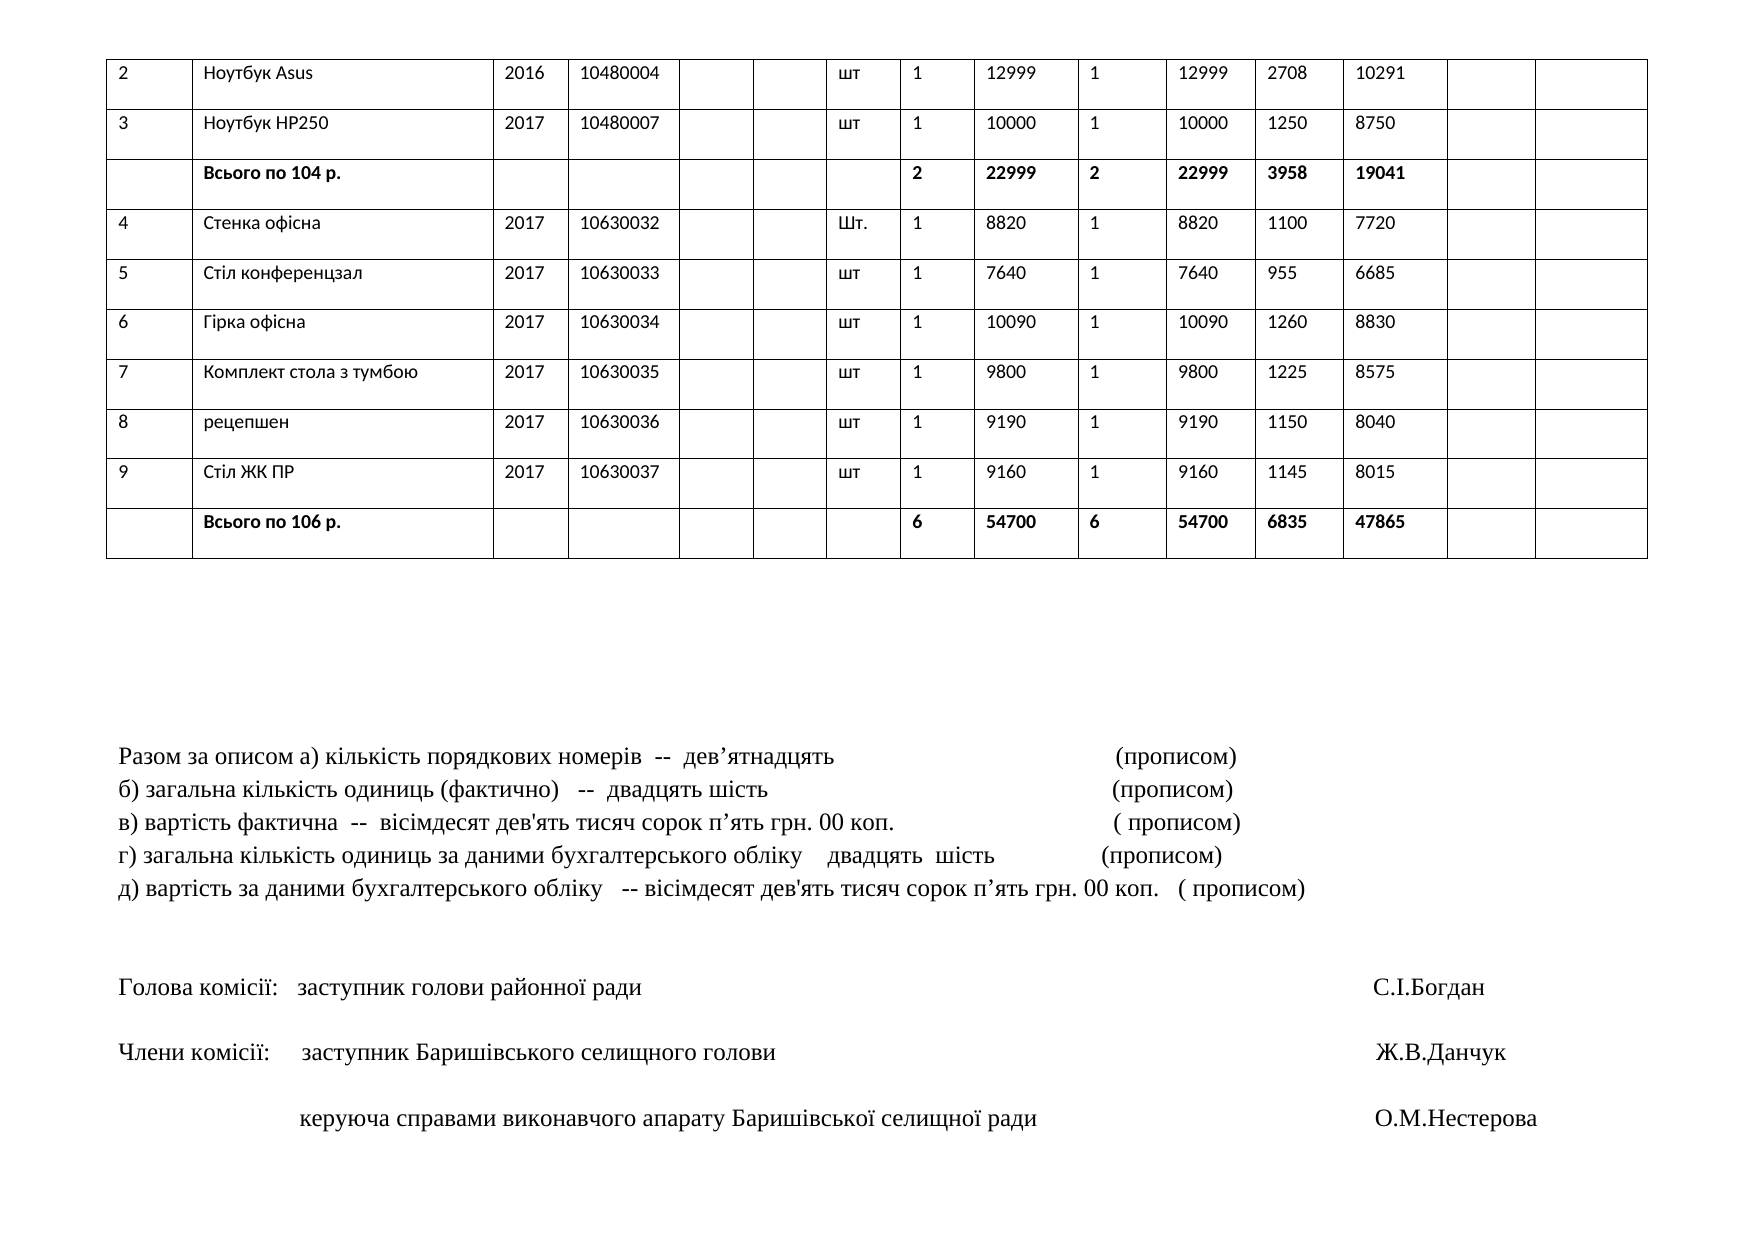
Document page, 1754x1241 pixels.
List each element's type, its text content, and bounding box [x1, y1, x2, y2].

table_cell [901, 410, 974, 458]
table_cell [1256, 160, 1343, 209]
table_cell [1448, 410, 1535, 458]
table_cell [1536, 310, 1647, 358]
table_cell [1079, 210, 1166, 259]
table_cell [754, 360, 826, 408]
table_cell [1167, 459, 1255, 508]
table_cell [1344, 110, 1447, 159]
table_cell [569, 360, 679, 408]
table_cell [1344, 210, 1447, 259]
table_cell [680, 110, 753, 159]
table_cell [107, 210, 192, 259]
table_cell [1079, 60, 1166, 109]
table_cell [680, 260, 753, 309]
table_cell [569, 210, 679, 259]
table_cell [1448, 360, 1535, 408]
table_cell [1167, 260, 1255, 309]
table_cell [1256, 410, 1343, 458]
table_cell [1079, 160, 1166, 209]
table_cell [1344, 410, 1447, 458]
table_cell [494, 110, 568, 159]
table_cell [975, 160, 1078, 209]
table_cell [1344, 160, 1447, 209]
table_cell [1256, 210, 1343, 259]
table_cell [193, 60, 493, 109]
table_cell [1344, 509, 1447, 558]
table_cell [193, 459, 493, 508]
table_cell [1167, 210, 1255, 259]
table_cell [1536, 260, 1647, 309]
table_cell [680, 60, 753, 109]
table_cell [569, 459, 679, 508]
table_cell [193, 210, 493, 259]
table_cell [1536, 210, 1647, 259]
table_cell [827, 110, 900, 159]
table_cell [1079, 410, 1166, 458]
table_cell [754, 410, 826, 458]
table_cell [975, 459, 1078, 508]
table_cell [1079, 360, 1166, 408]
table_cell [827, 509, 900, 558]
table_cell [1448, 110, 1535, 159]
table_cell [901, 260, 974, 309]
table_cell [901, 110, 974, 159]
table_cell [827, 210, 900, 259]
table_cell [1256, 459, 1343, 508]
text б) загальна кількість одиниць (фактично) -- двадцять шість (прописом) [118, 774, 1636, 803]
text г) загальна кількість одиниць за даними бухгалтерського обліку двадцять шість (прописом) [118, 840, 1636, 869]
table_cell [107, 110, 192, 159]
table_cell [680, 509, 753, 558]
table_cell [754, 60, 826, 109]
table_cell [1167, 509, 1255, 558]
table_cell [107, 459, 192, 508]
text д) вартість за даними бухгалтерського обліку -- вісімдесят дев'ять тисяч сорок п’ять грн. 00 коп. ( прописом) [118, 873, 1636, 902]
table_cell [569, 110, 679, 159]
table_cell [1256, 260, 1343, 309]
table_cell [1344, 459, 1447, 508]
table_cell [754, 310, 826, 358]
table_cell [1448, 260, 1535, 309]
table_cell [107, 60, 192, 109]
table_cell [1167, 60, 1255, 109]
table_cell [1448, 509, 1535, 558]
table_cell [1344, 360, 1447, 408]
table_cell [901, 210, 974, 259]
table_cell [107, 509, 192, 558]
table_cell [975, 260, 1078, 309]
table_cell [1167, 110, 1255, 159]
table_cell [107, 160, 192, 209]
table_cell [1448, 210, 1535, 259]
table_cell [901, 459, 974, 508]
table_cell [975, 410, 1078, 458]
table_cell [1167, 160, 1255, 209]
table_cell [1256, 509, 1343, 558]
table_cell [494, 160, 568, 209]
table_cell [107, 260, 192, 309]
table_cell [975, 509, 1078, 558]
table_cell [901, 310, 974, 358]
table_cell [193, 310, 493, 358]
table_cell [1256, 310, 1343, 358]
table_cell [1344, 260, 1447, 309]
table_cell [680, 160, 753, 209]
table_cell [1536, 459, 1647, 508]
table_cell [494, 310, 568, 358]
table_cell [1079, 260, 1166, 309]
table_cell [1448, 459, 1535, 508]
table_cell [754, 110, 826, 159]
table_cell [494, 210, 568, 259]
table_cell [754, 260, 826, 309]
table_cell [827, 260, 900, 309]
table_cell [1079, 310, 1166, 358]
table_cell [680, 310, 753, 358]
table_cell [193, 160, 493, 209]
text в) вартість фактична -- вісімдесят дев'ять тисяч сорок п’ять грн. 00 коп. ( прописом) [118, 807, 1636, 836]
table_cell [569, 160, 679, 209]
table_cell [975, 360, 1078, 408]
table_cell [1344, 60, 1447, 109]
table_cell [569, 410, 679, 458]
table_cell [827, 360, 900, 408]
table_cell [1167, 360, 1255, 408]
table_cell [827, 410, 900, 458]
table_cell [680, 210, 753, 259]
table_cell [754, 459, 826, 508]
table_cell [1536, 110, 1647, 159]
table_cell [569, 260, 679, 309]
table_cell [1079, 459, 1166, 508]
text Члени комісії: заступник Баришівського селищного голови Ж.В.Данчук [118, 1037, 1636, 1066]
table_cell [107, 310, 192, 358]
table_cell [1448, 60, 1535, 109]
text керуюча справами виконавчого апарату Баришівської селищної ради О.М.Нестерова [118, 1103, 1636, 1132]
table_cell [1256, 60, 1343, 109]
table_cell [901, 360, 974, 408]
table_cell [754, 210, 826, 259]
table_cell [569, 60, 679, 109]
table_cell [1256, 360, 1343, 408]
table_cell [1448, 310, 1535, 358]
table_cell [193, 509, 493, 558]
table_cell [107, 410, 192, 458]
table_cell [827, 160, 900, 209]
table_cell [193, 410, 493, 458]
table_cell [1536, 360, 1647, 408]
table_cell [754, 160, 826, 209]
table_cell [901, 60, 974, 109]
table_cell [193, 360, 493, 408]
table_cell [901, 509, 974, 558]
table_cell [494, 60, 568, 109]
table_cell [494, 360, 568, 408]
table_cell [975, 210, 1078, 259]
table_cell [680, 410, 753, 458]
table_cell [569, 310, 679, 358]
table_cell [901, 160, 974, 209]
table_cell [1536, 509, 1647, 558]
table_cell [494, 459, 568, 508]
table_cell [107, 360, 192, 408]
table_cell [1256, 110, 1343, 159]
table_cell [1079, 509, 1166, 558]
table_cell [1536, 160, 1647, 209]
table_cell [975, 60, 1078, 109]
text Разом за описом а) кількість порядкових номерів -- дев’ятнадцять (прописом) [118, 741, 1636, 769]
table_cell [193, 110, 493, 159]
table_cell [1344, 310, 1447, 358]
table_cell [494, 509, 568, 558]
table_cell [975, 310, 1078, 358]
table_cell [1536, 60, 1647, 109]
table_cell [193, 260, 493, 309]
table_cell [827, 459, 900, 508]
text Голова комісії: заступник голови районної ради С.І.Богдан [118, 972, 1636, 1001]
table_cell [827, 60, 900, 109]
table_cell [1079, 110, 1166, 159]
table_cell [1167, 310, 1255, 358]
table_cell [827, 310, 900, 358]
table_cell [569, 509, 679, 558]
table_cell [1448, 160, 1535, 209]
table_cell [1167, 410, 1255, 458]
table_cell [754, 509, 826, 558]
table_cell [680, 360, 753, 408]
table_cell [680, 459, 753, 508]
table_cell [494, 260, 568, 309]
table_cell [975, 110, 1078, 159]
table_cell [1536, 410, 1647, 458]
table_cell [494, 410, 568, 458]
